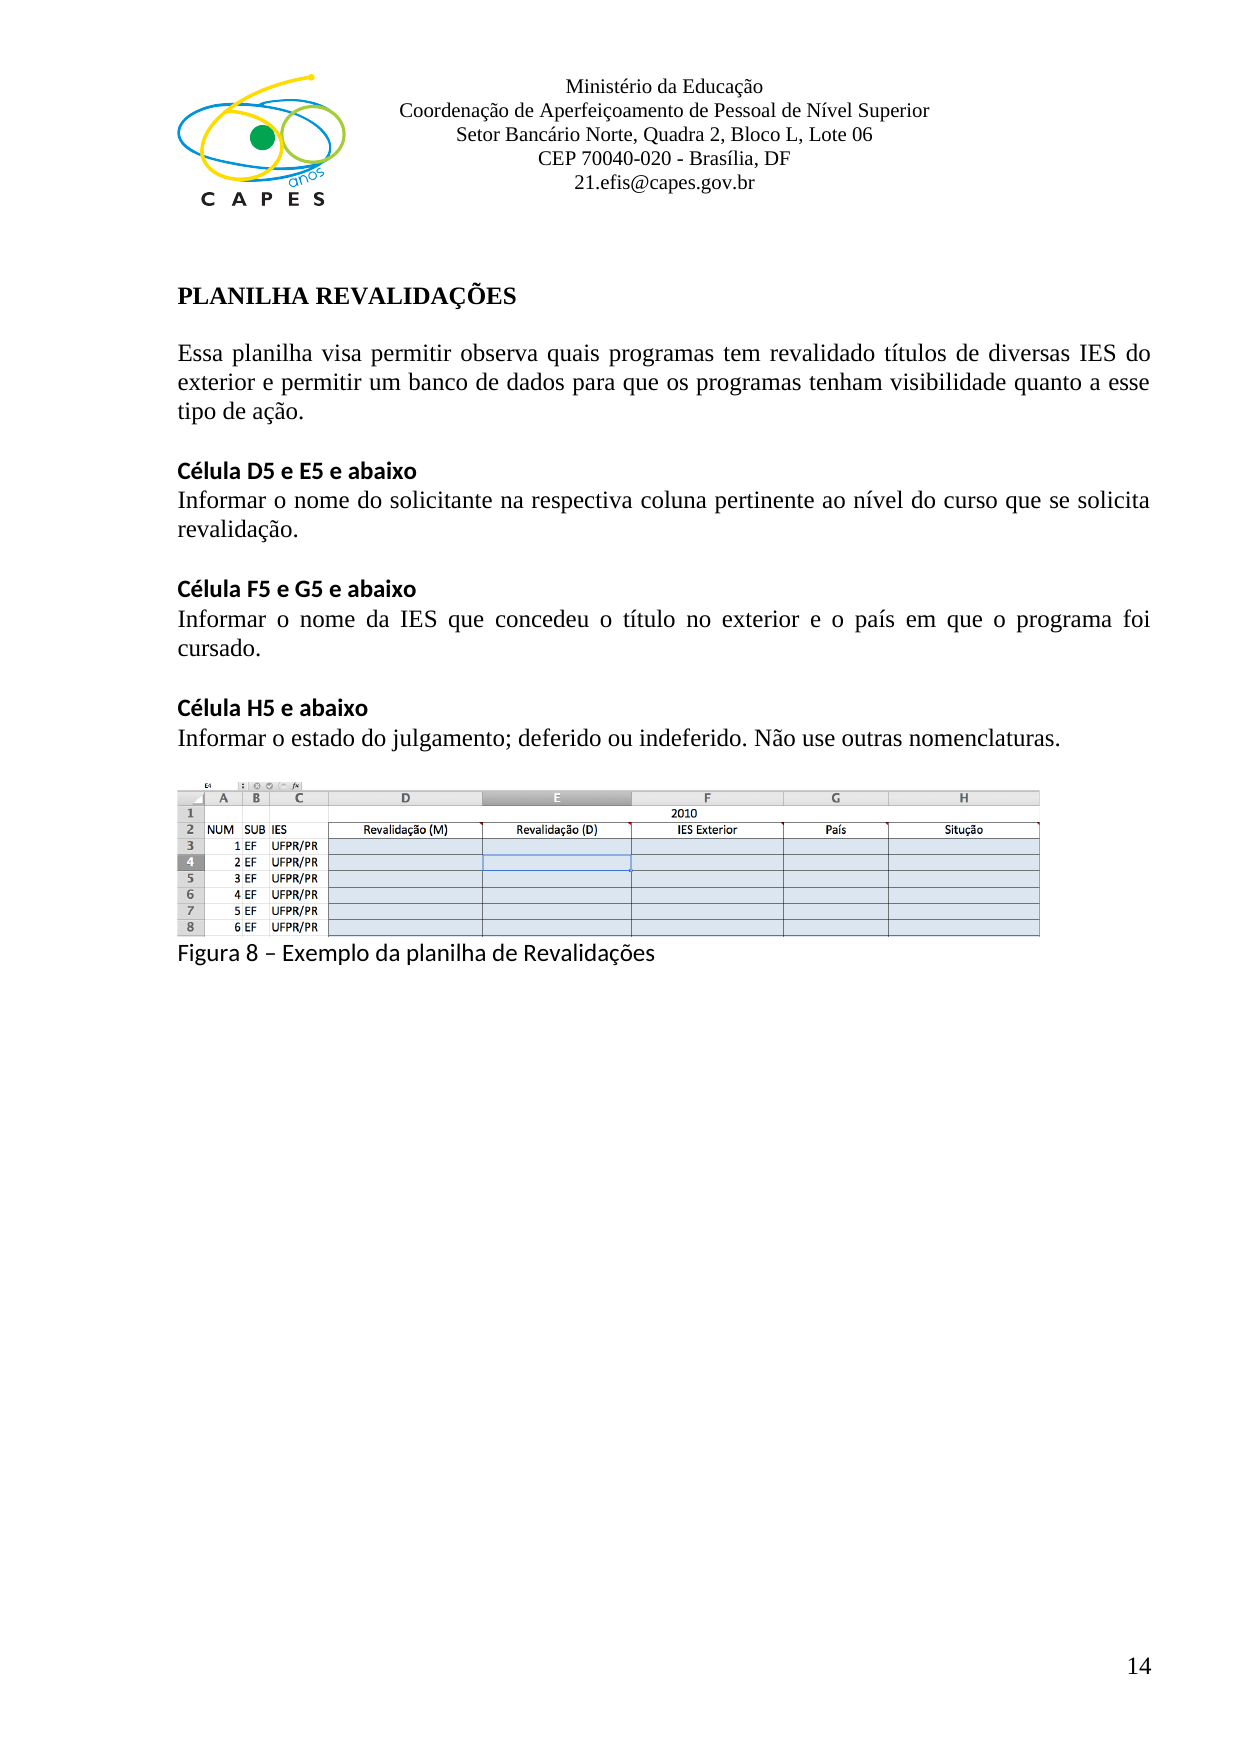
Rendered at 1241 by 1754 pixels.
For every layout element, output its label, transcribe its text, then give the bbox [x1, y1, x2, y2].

text Célula F5 e G5 e abaixo [177, 574, 1152, 604]
text Célula H5 e abaixo [177, 692, 1152, 723]
picture [177, 74, 346, 206]
text PLANILHA REVALIDAÇÕES [177, 281, 1152, 309]
text Essa planilha visa permitir observa quais programas tem revalidado títulos de diversas IES do exterior e permitir um banco de dados para que os programas tenham visibilidade quanto a esse tipo de ação. [177, 338, 1152, 424]
text Célula D5 e E5 e abaixo [177, 455, 1152, 486]
text Informar o nome da IES que concedeu o título no exterior e o país em que o programa foi cursado. [177, 604, 1152, 662]
text Figura 8 – Exemplo da planilha de Revalidações [177, 937, 1152, 968]
picture [177, 782, 1040, 937]
text Informar o nome do solicitante na respectiva coluna pertinente ao nível do curso que se solicita revalidação. [177, 486, 1152, 543]
text Informar o estado do julgamento; deferido ou indeferido. Não use outras nomenclaturas. [177, 723, 1152, 751]
